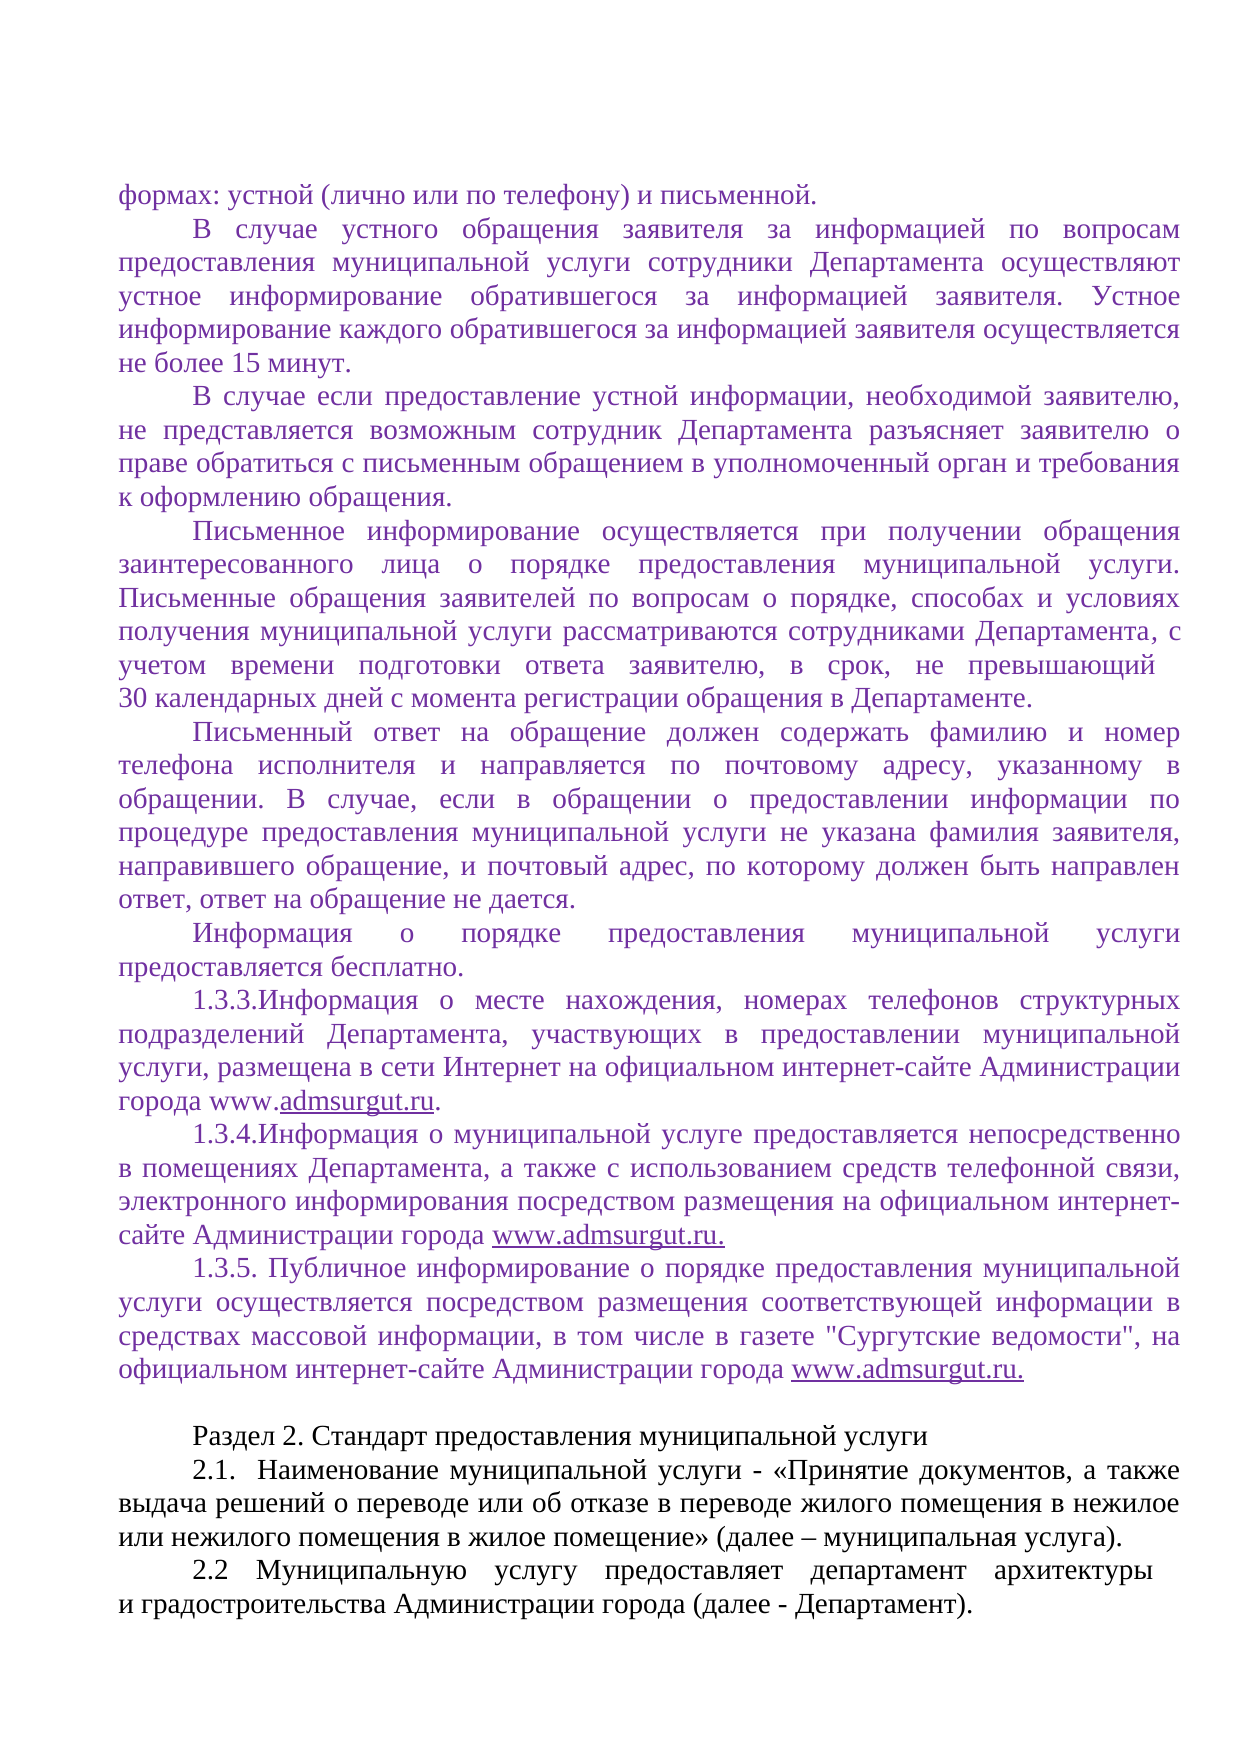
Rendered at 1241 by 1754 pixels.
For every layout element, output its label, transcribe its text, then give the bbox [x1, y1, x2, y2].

text Раздел 2. Стандарт предоставления муниципальной услуги [118, 1418, 1181, 1452]
text 2.2 Муниципальную услугу предоставляет департамент архитектуры и градостроительства Администрации города (далее - Департамент). [118, 1552, 1181, 1619]
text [118, 177, 1181, 211]
text Письменное информирование осуществляется при получении обращения заинтересованного лица о порядке предоставления муниципальной услуги. Письменные обращения заявителей по вопросам о порядке, способах и условиях получения муниципальной услуги рассматриваются сотрудниками Департамента, с учетом времени подготовки ответа заявителю, в срок, не превышающий 30 календарных дней с момента регистрации обращения в Департаменте. [118, 513, 1181, 714]
text 1.3.4.Информация о муниципальной услуге предоставляется непосредственно в помещениях Департамента, а также с использованием средств телефонной связи, электронного информирования посредством размещения на официальном интернет-сайте Администрации города www.admsurgut.ru. [118, 1116, 1181, 1251]
text В случае если предоставление устной информации, необходимой заявителю, не представляется возможным сотрудник Департамента разъясняет заявителю о праве обратиться с письменным обращением в уполномоченный орган и требования к оформлению обращения. [118, 378, 1181, 513]
text 1.3.5. Публичное информирование о порядке предоставления муниципальной услуги осуществляется посредством размещения соответствующей информации в средствах массовой информации, в том числе в газете "Сургутские ведомости", на официальном интернет-сайте Администрации города www.admsurgut.ru. [118, 1251, 1181, 1385]
text Письменный ответ на обращение должен содержать фамилию и номер телефона исполнителя и направляется по почтовому адресу, указанному в обращении. В случае, если в обращении о предоставлении информации по процедуре предоставления муниципальной услуги не указана фамилия заявителя, направившего обращение, и почтовый адрес, по которому должен быть направлен ответ, ответ на обращение не дается. [118, 714, 1181, 915]
text В случае устного обращения заявителя за информацией по вопросам предоставления муниципальной услуги сотрудники Департамента осуществляют устное информирование обратившегося за информацией заявителя. Устное информирование каждого обратившегося за информацией заявителя осуществляется не более 15 минут. [118, 211, 1181, 378]
text Информация о порядке предоставления муниципальной услуги предоставляется бесплатно. [118, 915, 1181, 982]
text 2.1. Наименование муниципальной услуги - «Принятие документов, а также выдача решений о переводе или об отказе в переводе жилого помещения в нежилое или нежилого помещения в жилое помещение» (далее – муниципальная услуга). [118, 1452, 1181, 1552]
text 1.3.3.Информация о месте нахождения, номерах телефонов структурных подразделений Департамента, участвующих в предоставлении муниципальной услуги, размещена в сети Интернет на официальном интернет-сайте Администрации города www.admsurgut.ru. [118, 982, 1181, 1116]
